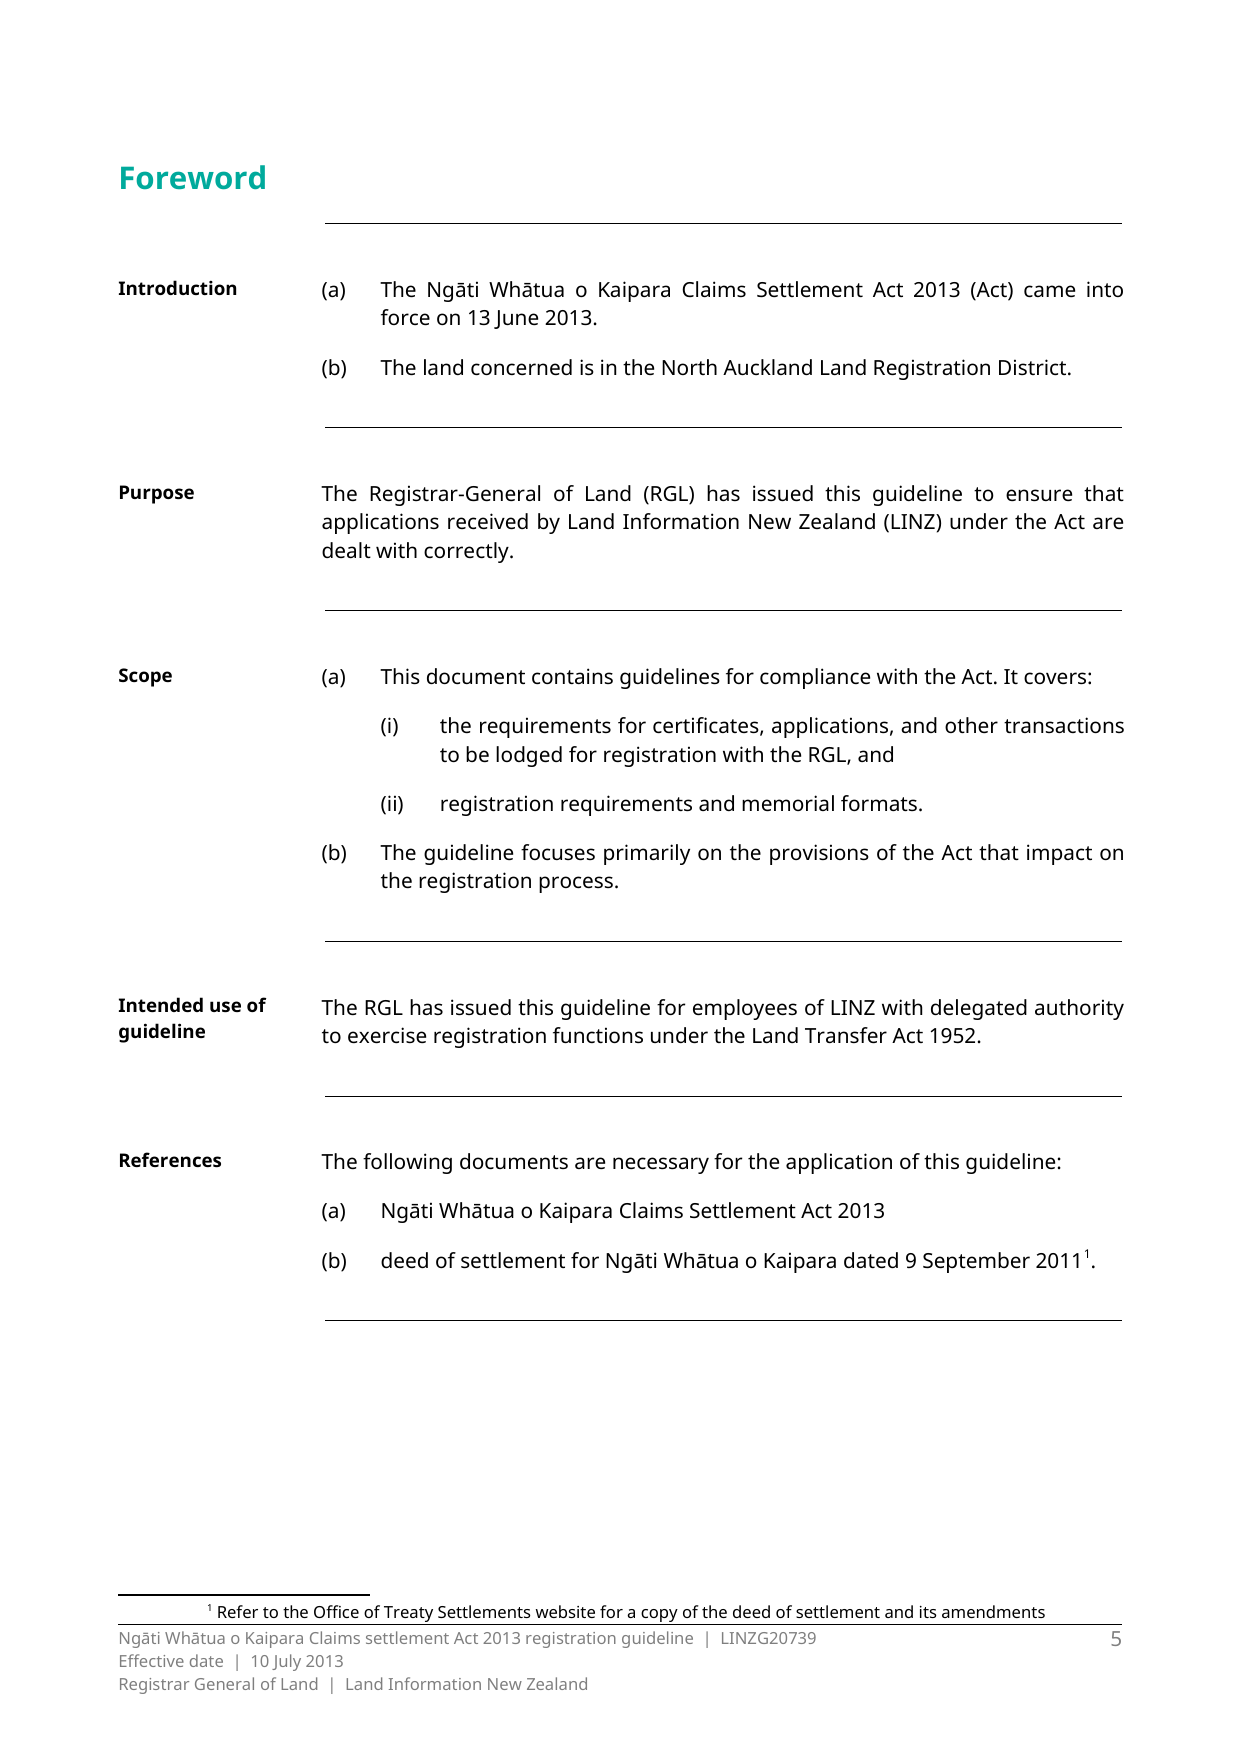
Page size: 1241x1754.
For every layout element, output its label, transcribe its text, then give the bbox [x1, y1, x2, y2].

table_header Intended use of guideline [107, 972, 310, 1071]
table_header Purpose [107, 458, 310, 585]
table_header The Registrar-General of Land (RGL) has issued this guideline to ensure that applications received by Land Information New Zealand (LINZ) under the Act are dealt with correctly. [310, 458, 1137, 585]
table_header This document contains guidelines for compliance with the Act. It covers: the requirements for certificates, applications, and other transactions to be lodged for registration with the RGL, and registration requirements and memorial formats. The guideline focuses primarily on the provisions of the Act that impact on the registration process. [310, 641, 1137, 916]
subtitle Foreword [118, 156, 1122, 198]
table_header Scope [107, 641, 310, 916]
table_header Introduction [107, 254, 310, 402]
table_header The RGL has issued this guideline for employees of LINZ with delegated authority to exercise registration functions under the Land Transfer Act 1952. [310, 972, 1137, 1071]
table_header References [107, 1127, 310, 1295]
table_header The following documents are necessary for the application of this guideline: Ngāti Whātua o Kaipara Claims Settlement Act 2013 deed of settlement for Ngāti Whātua o Kaipara dated 9 September 2011. [310, 1127, 1137, 1295]
table_header The Ngāti Whātua o Kaipara Claims Settlement Act 2013 (Act) came into force on 13 June 2013. The land concerned is in the North Auckland Land Registration District. [310, 254, 1137, 402]
